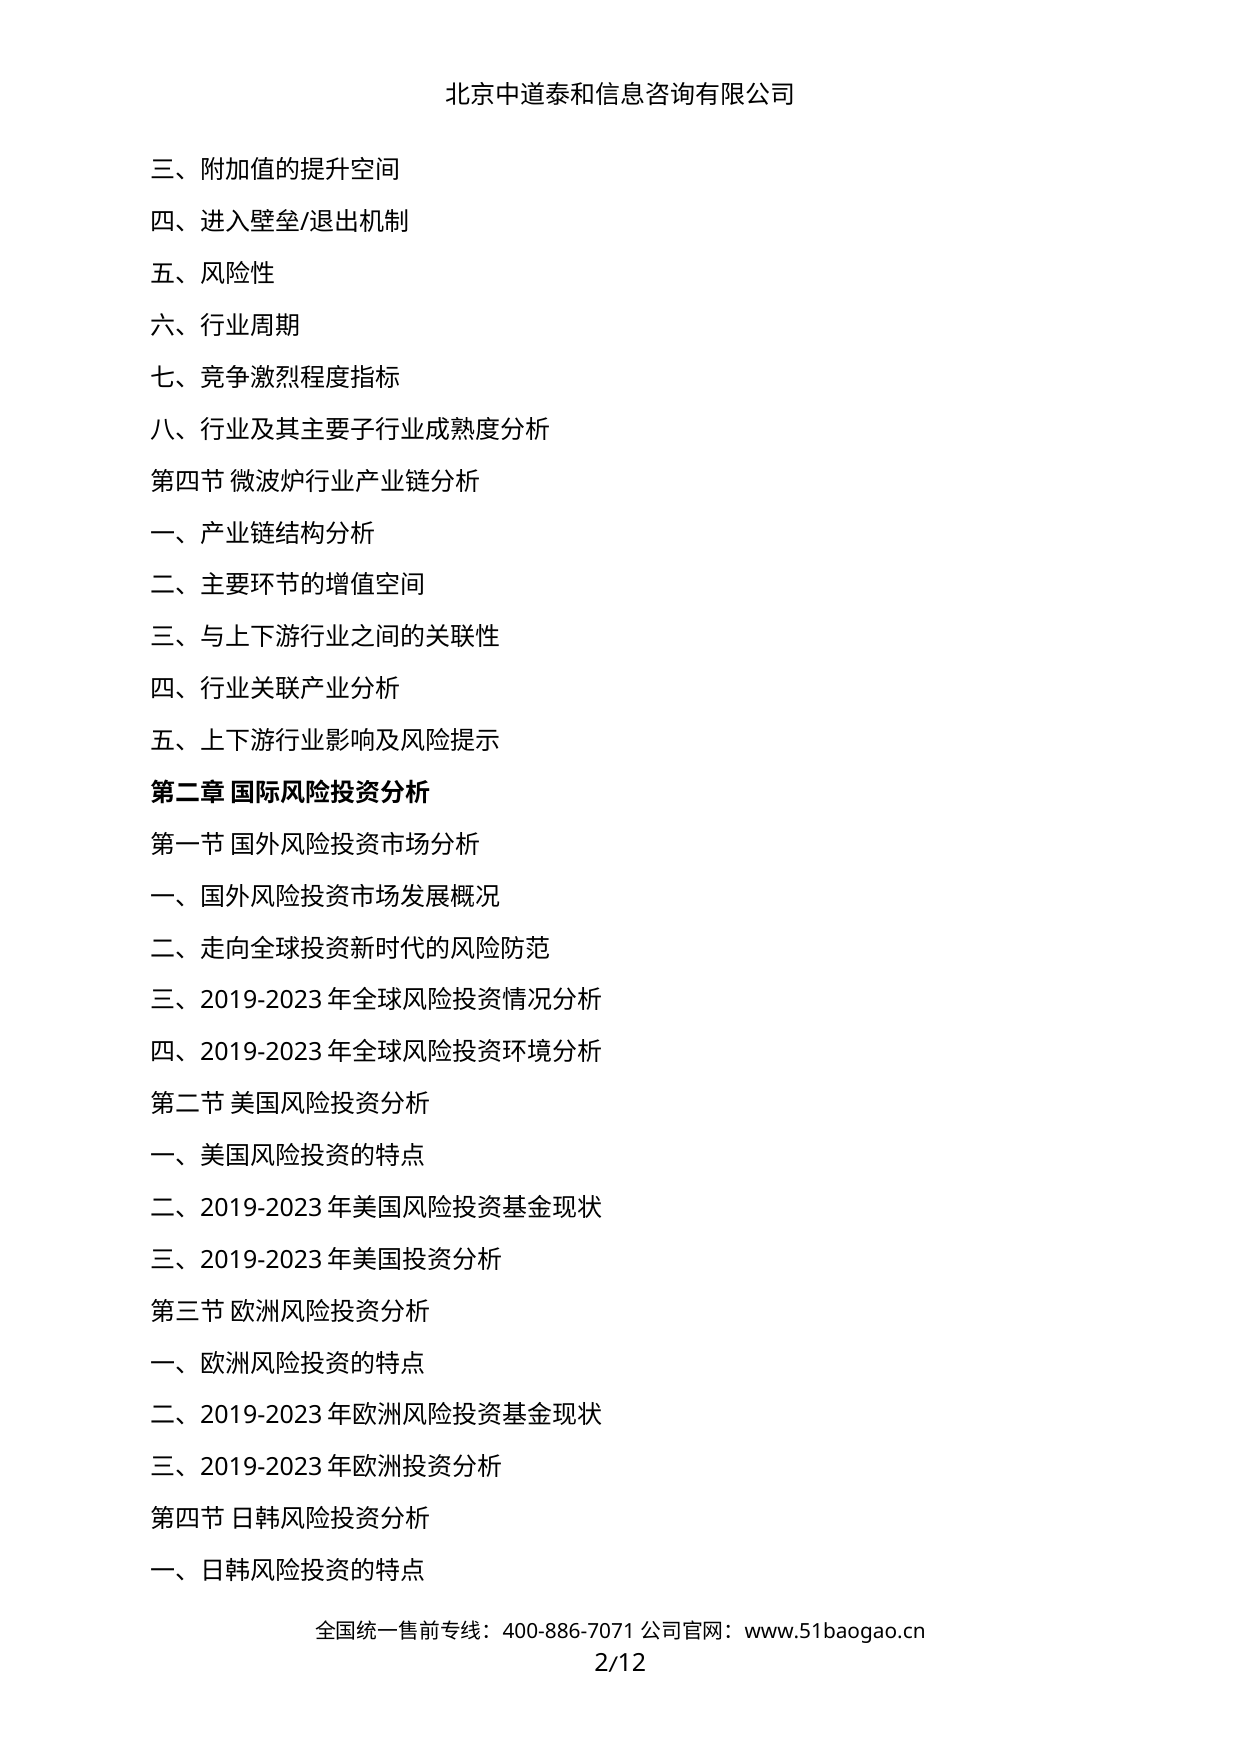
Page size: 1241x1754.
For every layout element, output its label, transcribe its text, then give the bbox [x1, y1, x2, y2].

text 第二节 美国风险投资分析 [150, 1084, 1090, 1120]
text 第一节 国外风险投资市场分析 [150, 824, 1090, 861]
text 三、2019-2023年美国投资分析 [150, 1239, 1090, 1276]
text 一、国外风险投资市场发展概况 [150, 876, 1090, 912]
text 四、行业关联产业分析 [150, 669, 1090, 705]
text 第二章 国际风险投资分析 [150, 772, 1090, 809]
text 四、2019-2023年全球风险投资环境分析 [150, 1032, 1090, 1068]
text 第四节 日韩风险投资分析 [150, 1499, 1090, 1535]
text 三、2019-2023年全球风险投资情况分析 [150, 980, 1090, 1016]
text 一、美国风险投资的特点 [150, 1136, 1090, 1172]
text 四、进入壁垒/退出机制 [150, 202, 1090, 238]
text 八、行业及其主要子行业成熟度分析 [150, 409, 1090, 446]
text 三、与上下游行业之间的关联性 [150, 617, 1090, 653]
text 一、产业链结构分析 [150, 513, 1090, 549]
text 一、欧洲风险投资的特点 [150, 1343, 1090, 1379]
text 七、竞争激烈程度指标 [150, 357, 1090, 394]
text 二、2019-2023年欧洲风险投资基金现状 [150, 1395, 1090, 1431]
text 五、上下游行业影响及风险提示 [150, 721, 1090, 757]
text 三、2019-2023年欧洲投资分析 [150, 1447, 1090, 1483]
text 六、行业周期 [150, 306, 1090, 342]
text 第四节 微波炉行业产业链分析 [150, 461, 1090, 497]
text 三、附加值的提升空间 [150, 150, 1090, 186]
text 第三节 欧洲风险投资分析 [150, 1291, 1090, 1327]
text 五、风险性 [150, 254, 1090, 290]
text 二、主要环节的增值空间 [150, 565, 1090, 601]
text 一、日韩风险投资的特点 [150, 1551, 1090, 1587]
text 二、2019-2023年美国风险投资基金现状 [150, 1187, 1090, 1224]
text 二、走向全球投资新时代的风险防范 [150, 928, 1090, 964]
